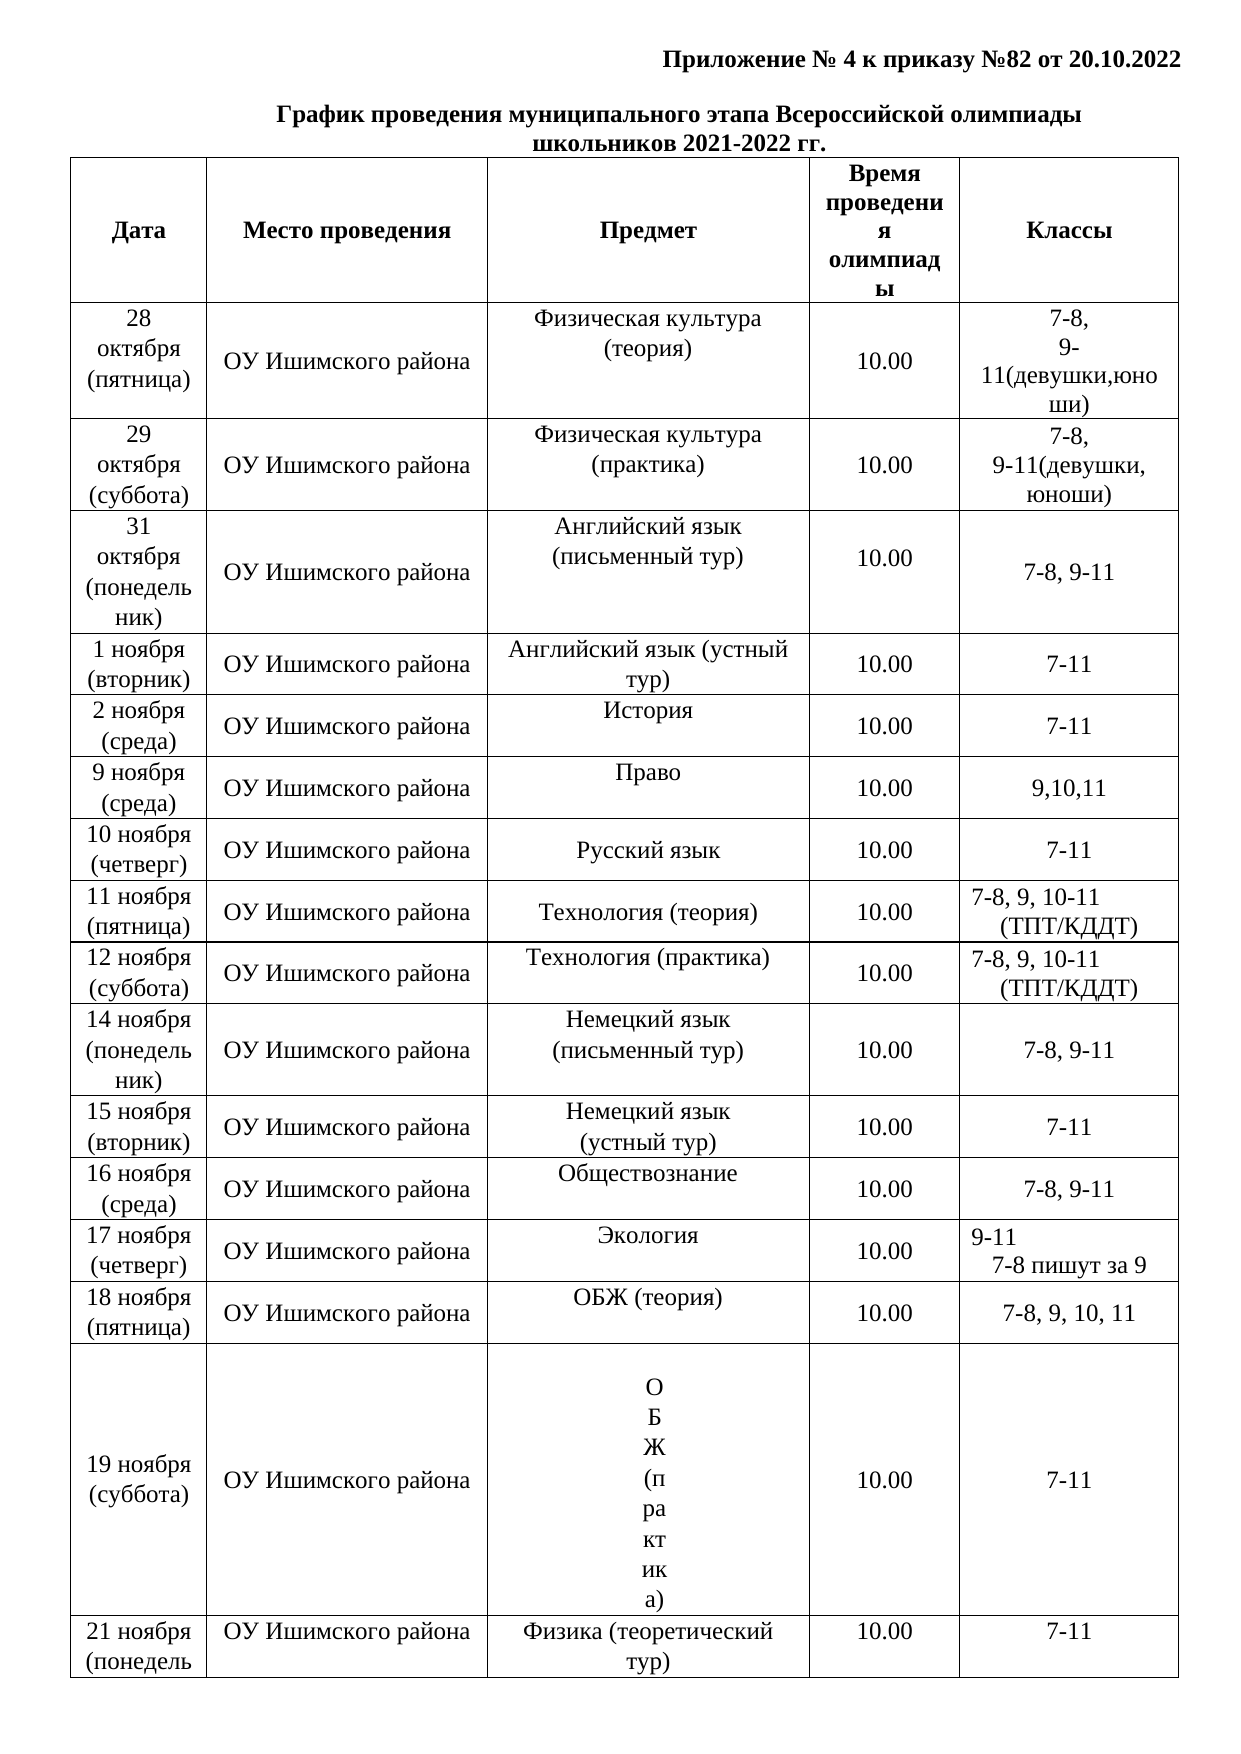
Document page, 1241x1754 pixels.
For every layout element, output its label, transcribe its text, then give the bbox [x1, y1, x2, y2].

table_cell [71, 1616, 206, 1677]
table_cell ОУ Ишимского района [207, 819, 487, 880]
table_cell 17 ноября (четверг) [71, 1220, 206, 1281]
table_cell 11 ноября (пятница) [71, 881, 206, 941]
table_cell 10.00 [810, 1096, 959, 1157]
table_cell Обществознание [488, 1158, 809, 1219]
table_cell 9-11 7-8 пишут за 9 [960, 1220, 1178, 1281]
table_cell 10 ноября (четверг) [71, 819, 206, 880]
table_cell История [488, 695, 809, 756]
table_cell 10.00 [810, 1616, 959, 1677]
table_cell 7-11 [960, 1096, 1178, 1157]
table_cell 7-11 [960, 819, 1178, 880]
table_cell 29 октября (суббота) [71, 419, 206, 510]
table_cell ОУ Ишимского района [207, 1096, 487, 1157]
table_header Дата [71, 158, 206, 302]
text Приложение № 4 к приказу №82 от 20.10.2022 [118, 44, 1181, 73]
table_cell 7-11 [960, 1344, 1178, 1615]
table_header Место проведения [207, 158, 487, 302]
table_cell 7-8, 9-11 [960, 1004, 1178, 1095]
table_cell 16 ноября (среда) [71, 1158, 206, 1219]
table_cell Экология [488, 1220, 809, 1281]
text График проведения муниципального этапа Всероссийской олимпиады [118, 99, 1181, 128]
table_cell ОУ Ишимского района [207, 1344, 487, 1615]
table_cell ОУ Ишимского района [207, 1220, 487, 1281]
table_cell Право [488, 757, 809, 818]
table_cell ОУ Ишимского района [207, 303, 487, 418]
table_cell ОУ Ишимского района [207, 881, 487, 941]
table_cell ОБЖ (практика) [488, 1344, 809, 1615]
table_cell ОУ Ишимского района [207, 511, 487, 633]
table_cell 7-8, 9-11 [960, 1158, 1178, 1219]
table_cell 28 октября (пятница) [71, 303, 206, 418]
table_cell ОУ Ишимского района [207, 1158, 487, 1219]
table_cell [488, 1616, 809, 1677]
table_cell 10.00 [810, 1282, 959, 1342]
table_cell Технология (теория) [488, 881, 809, 941]
table_cell Английский язык (устный тур) [488, 634, 809, 694]
table_cell 7-8, 9, 10, 11 [960, 1282, 1178, 1342]
table_cell 7-8, 9-11 [960, 511, 1178, 633]
table_cell 10.00 [810, 757, 959, 818]
table_header Предмет [488, 158, 809, 302]
table_cell ОУ Ишимского района [207, 757, 487, 818]
table_cell 7-8, 9-11(девушки, юноши) [960, 419, 1178, 510]
table_cell 12 ноября (суббота) [71, 943, 206, 1003]
table_cell 15 ноября (вторник) [71, 1096, 206, 1157]
table_cell ОУ Ишимского района [207, 695, 487, 756]
table_cell 7-11 [960, 634, 1178, 694]
table_cell ОУ Ишимского района [207, 943, 487, 1003]
table_cell Технология (практика) [488, 943, 809, 1003]
table_header Классы [960, 158, 1178, 302]
table_cell 14 ноября (понедельник) [71, 1004, 206, 1095]
table_cell 9 ноября (среда) [71, 757, 206, 818]
table_cell 10.00 [810, 1344, 959, 1615]
table_cell ОУ Ишимского района [207, 1616, 487, 1677]
table_cell 10.00 [810, 1004, 959, 1095]
table_cell ОУ Ишимского района [207, 1004, 487, 1095]
table_cell 10.00 [810, 1220, 959, 1281]
table_cell Русский язык [488, 819, 809, 880]
table_cell 9,10,11 [960, 757, 1178, 818]
table_cell 10.00 [810, 303, 959, 418]
table_cell Английский язык (письменный тур) [488, 511, 809, 633]
table_cell 10.00 [810, 943, 959, 1003]
table_cell 2 ноября (среда) [71, 695, 206, 756]
table_cell 10.00 [810, 819, 959, 880]
table_cell 10.00 [810, 881, 959, 941]
text школьников 2021-2022 гг. [118, 128, 1181, 157]
table_cell Физическая культура (теория) [488, 303, 809, 418]
table_cell ОБЖ (теория) [488, 1282, 809, 1342]
table_cell ОУ Ишимского района [207, 634, 487, 694]
table_cell 10.00 [810, 511, 959, 633]
table_cell Немецкий язык (устный тур) [488, 1096, 809, 1157]
table_cell 1 ноября (вторник) [71, 634, 206, 694]
table_cell 10.00 [810, 1158, 959, 1219]
table_cell ОУ Ишимского района [207, 419, 487, 510]
table_cell Физическая культура (практика) [488, 419, 809, 510]
table_cell 7-8, 9, 10-11 (ТПТ/КДДТ) [960, 881, 1178, 941]
table_cell Немецкий язык (письменный тур) [488, 1004, 809, 1095]
table_header Время проведения олимпиады [810, 158, 959, 302]
table_cell 10.00 [810, 634, 959, 694]
table_cell 7-11 [960, 695, 1178, 756]
table_cell 7-8, 9, 10-11 (ТПТ/КДДТ) [960, 943, 1178, 1003]
table_cell 18 ноября (пятница) [71, 1282, 206, 1342]
table_cell 10.00 [810, 419, 959, 510]
table_cell 10.00 [810, 695, 959, 756]
table_cell 7-11 [960, 1616, 1178, 1677]
table_cell ОУ Ишимского района [207, 1282, 487, 1342]
table_cell 19 ноября (суббота) [71, 1344, 206, 1615]
table_cell 31 октября (понедельник) [71, 511, 206, 633]
table_cell 7-8, 9-11(девушки,юноши) [960, 303, 1178, 418]
